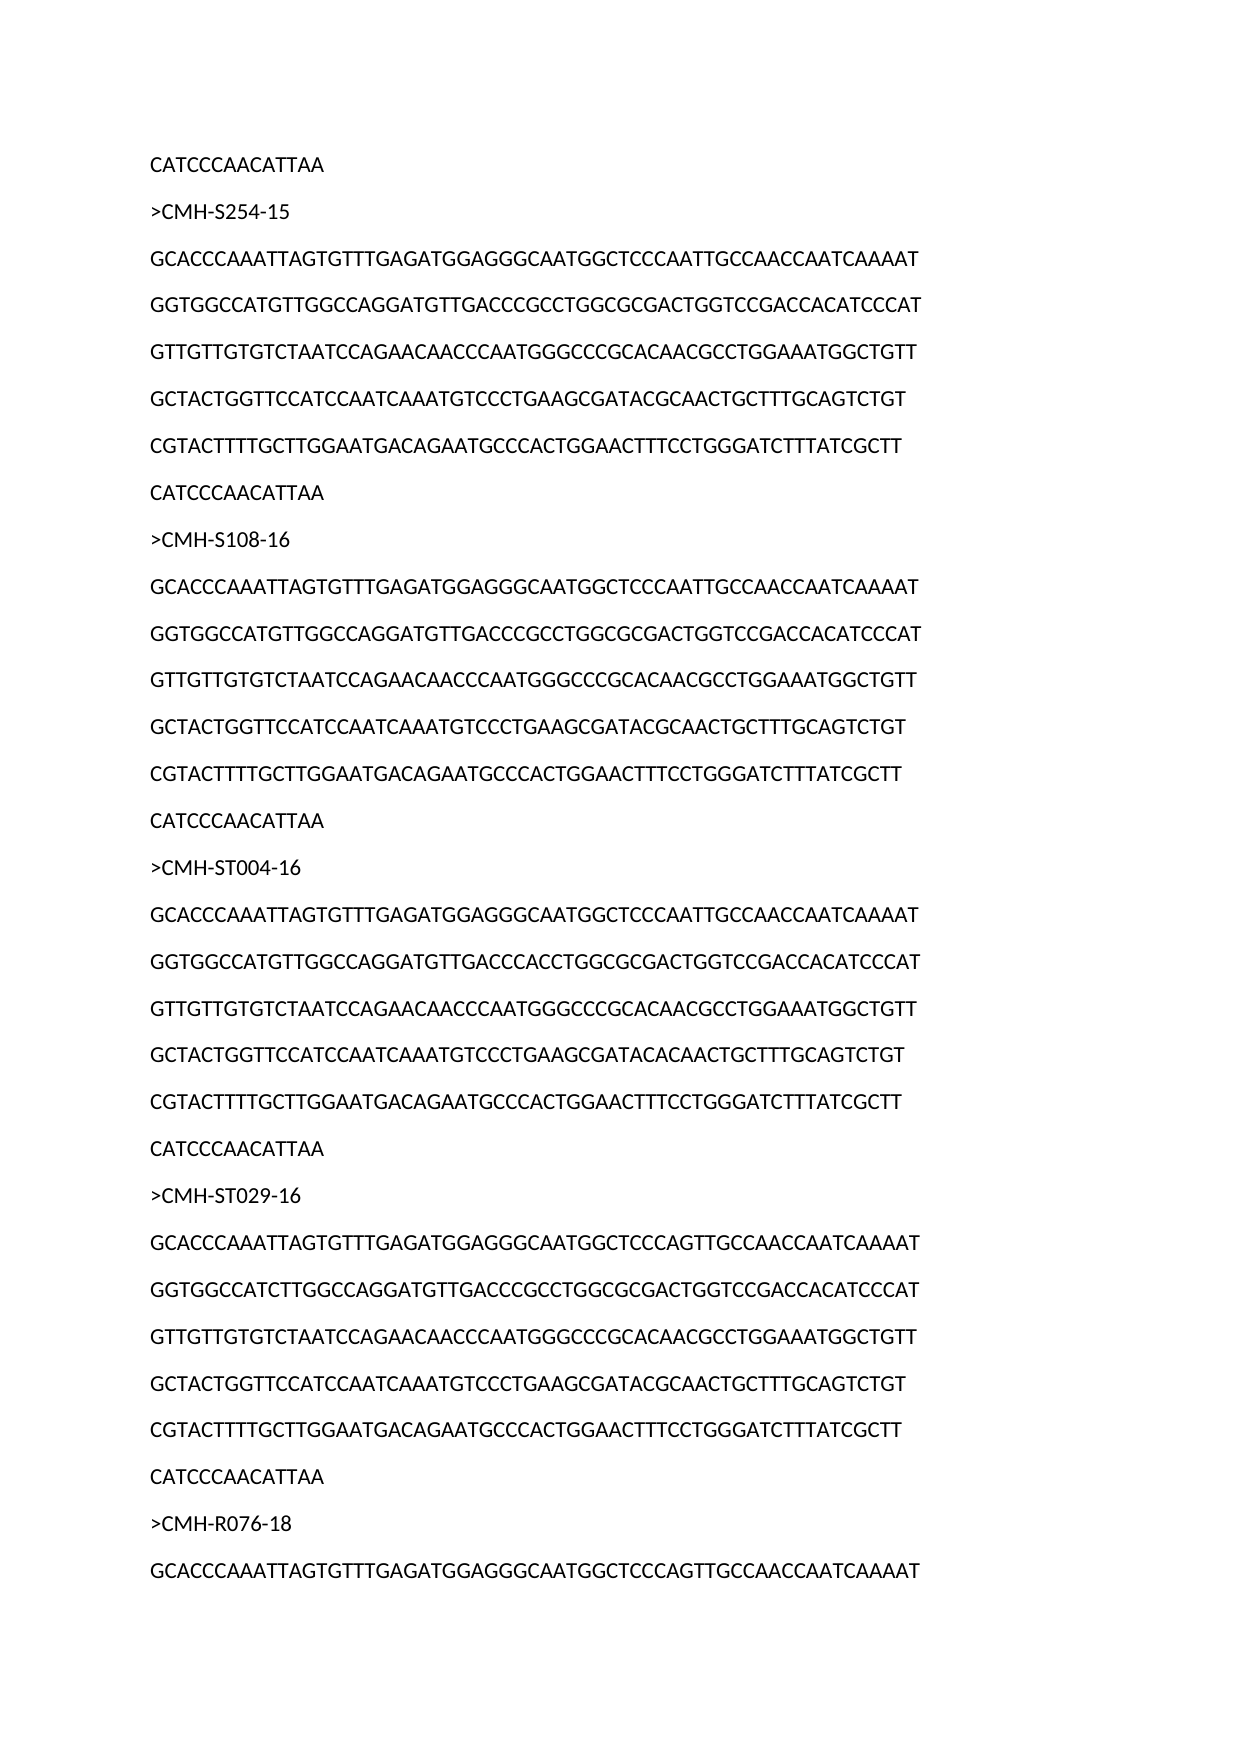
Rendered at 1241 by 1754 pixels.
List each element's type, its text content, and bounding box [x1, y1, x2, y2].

text >CMH-ST029-16 [150, 1181, 1090, 1209]
text GTTGTTGTGTCTAATCCAGAACAACCCAATGGGCCCGCACAACGCCTGGAAATGGCTGTT [150, 1322, 1090, 1350]
text >CMH-S108-16 [150, 525, 1090, 553]
text GGTGGCCATGTTGGCCAGGATGTTGACCCGCCTGGCGCGACTGGTCCGACCACATCCCAT [150, 291, 1090, 319]
text GCTACTGGTTCCATCCAATCAAATGTCCCTGAAGCGATACGCAACTGCTTTGCAGTCTGT [150, 384, 1090, 412]
text CATCCCAACATTAA [150, 1462, 1090, 1491]
text GTTGTTGTGTCTAATCCAGAACAACCCAATGGGCCCGCACAACGCCTGGAAATGGCTGTT [150, 666, 1090, 694]
text GCACCCAAATTAGTGTTTGAGATGGAGGGCAATGGCTCCCAGTTGCCAACCAATCAAAAT [150, 1556, 1090, 1584]
text CATCCCAACATTAA [150, 1134, 1090, 1162]
text GCACCCAAATTAGTGTTTGAGATGGAGGGCAATGGCTCCCAGTTGCCAACCAATCAAAAT [150, 1228, 1090, 1256]
text >CMH-R076-18 [150, 1509, 1090, 1537]
text GGTGGCCATGTTGGCCAGGATGTTGACCCGCCTGGCGCGACTGGTCCGACCACATCCCAT [150, 619, 1090, 647]
text CGTACTTTTGCTTGGAATGACAGAATGCCCACTGGAACTTTCCTGGGATCTTTATCGCTT [150, 1416, 1090, 1444]
text >CMH-S254-15 [150, 197, 1090, 225]
text GGTGGCCATCTTGGCCAGGATGTTGACCCGCCTGGCGCGACTGGTCCGACCACATCCCAT [150, 1275, 1090, 1303]
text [150, 1369, 1090, 1397]
text GTTGTTGTGTCTAATCCAGAACAACCCAATGGGCCCGCACAACGCCTGGAAATGGCTGTT [150, 994, 1090, 1022]
text GCTACTGGTTCCATCCAATCAAATGTCCCTGAAGCGATACGCAACTGCTTTGCAGTCTGT [150, 712, 1090, 741]
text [150, 337, 1090, 366]
text >CMH-ST004-16 [150, 853, 1090, 881]
text GCACCCAAATTAGTGTTTGAGATGGAGGGCAATGGCTCCCAATTGCCAACCAATCAAAAT [150, 572, 1090, 600]
text CATCCCAACATTAA [150, 806, 1090, 834]
text CATCCCAACATTAA [150, 478, 1090, 506]
text CGTACTTTTGCTTGGAATGACAGAATGCCCACTGGAACTTTCCTGGGATCTTTATCGCTT [150, 759, 1090, 787]
text GCTACTGGTTCCATCCAATCAAATGTCCCTGAAGCGATACACAACTGCTTTGCAGTCTGT [150, 1041, 1090, 1069]
text GCACCCAAATTAGTGTTTGAGATGGAGGGCAATGGCTCCCAATTGCCAACCAATCAAAAT [150, 244, 1090, 272]
text CGTACTTTTGCTTGGAATGACAGAATGCCCACTGGAACTTTCCTGGGATCTTTATCGCTT [150, 1087, 1090, 1116]
text CATCCCAACATTAA [150, 150, 1090, 178]
text CGTACTTTTGCTTGGAATGACAGAATGCCCACTGGAACTTTCCTGGGATCTTTATCGCTT [150, 431, 1090, 459]
text GCACCCAAATTAGTGTTTGAGATGGAGGGCAATGGCTCCCAATTGCCAACCAATCAAAAT [150, 900, 1090, 928]
text GGTGGCCATGTTGGCCAGGATGTTGACCCACCTGGCGCGACTGGTCCGACCACATCCCAT [150, 947, 1090, 975]
